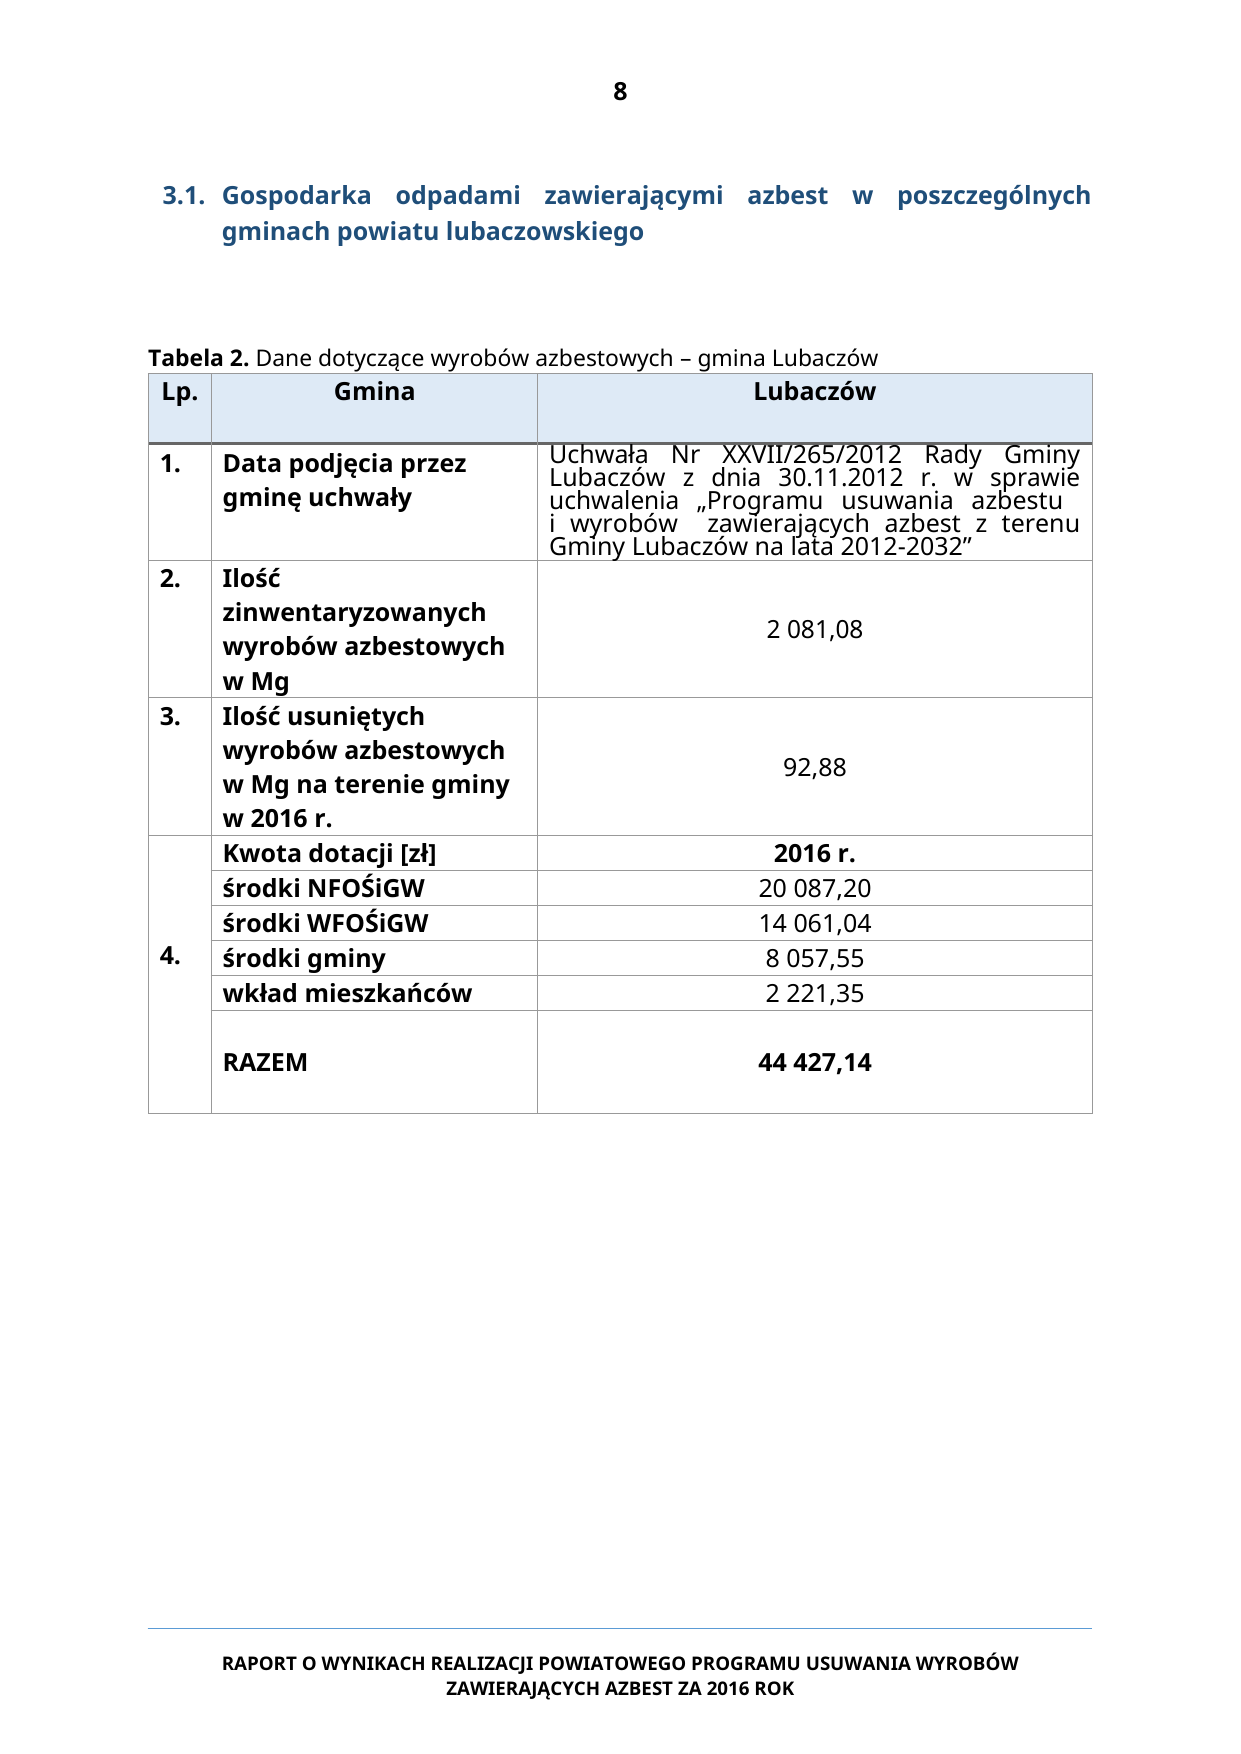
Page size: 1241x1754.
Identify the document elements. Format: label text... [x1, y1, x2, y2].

table_cell RAZEM [212, 1011, 537, 1113]
table_cell 2 221,35 [538, 976, 1092, 1010]
table_cell Uchwała Nr XXVII/265/2012 Rady Gminy Lubaczów z dnia 30.11.2012 r. w sprawie uchwalenia „Programu usuwania azbestu i wyrobów zawierających azbest z terenu Gminy Lubaczów na lata 2012-2032” [538, 445, 1092, 560]
table_cell 4. [149, 836, 211, 1113]
table_cell 8 057,55 [538, 941, 1092, 975]
text Tabela 2. Dane dotyczące wyrobów azbestowych – gmina Lubaczów [148, 342, 1092, 373]
table_cell 20 087,20 [538, 871, 1092, 905]
table_header Lubaczów [538, 374, 1092, 442]
table_header Gmina [212, 374, 537, 442]
table_cell Data podjęcia przez gminę uchwały [212, 445, 537, 560]
table_cell Kwota dotacji [zł] [212, 836, 537, 869]
table_cell środki gminy [212, 941, 537, 975]
table_cell środki NFOŚiGW [212, 871, 537, 905]
table_cell 2016 r. [538, 836, 1092, 869]
table_cell 14 061,04 [538, 906, 1092, 940]
table_cell 3. [149, 698, 211, 834]
table_cell 92,88 [538, 698, 1092, 834]
table_cell Ilość usuniętych wyrobów azbestowych w Mg na terenie gminy w 2016 r. [212, 698, 537, 834]
table_cell Ilość zinwentaryzowanych wyrobów azbestowych w Mg [212, 561, 537, 697]
table_header Lp. [149, 374, 211, 442]
table_cell 2 081,08 [538, 561, 1092, 697]
table_cell 44 427,14 [538, 1011, 1092, 1113]
table_cell 2. [149, 561, 211, 697]
table_cell 1. [149, 445, 211, 560]
table_cell środki WFOŚiGW [212, 906, 537, 940]
table_cell wkład mieszkańców [212, 976, 537, 1010]
subtitle Gospodarka odpadami zawierającymi azbest w poszczególnych gminach powiatu lubaczowskiego [162, 177, 1092, 248]
